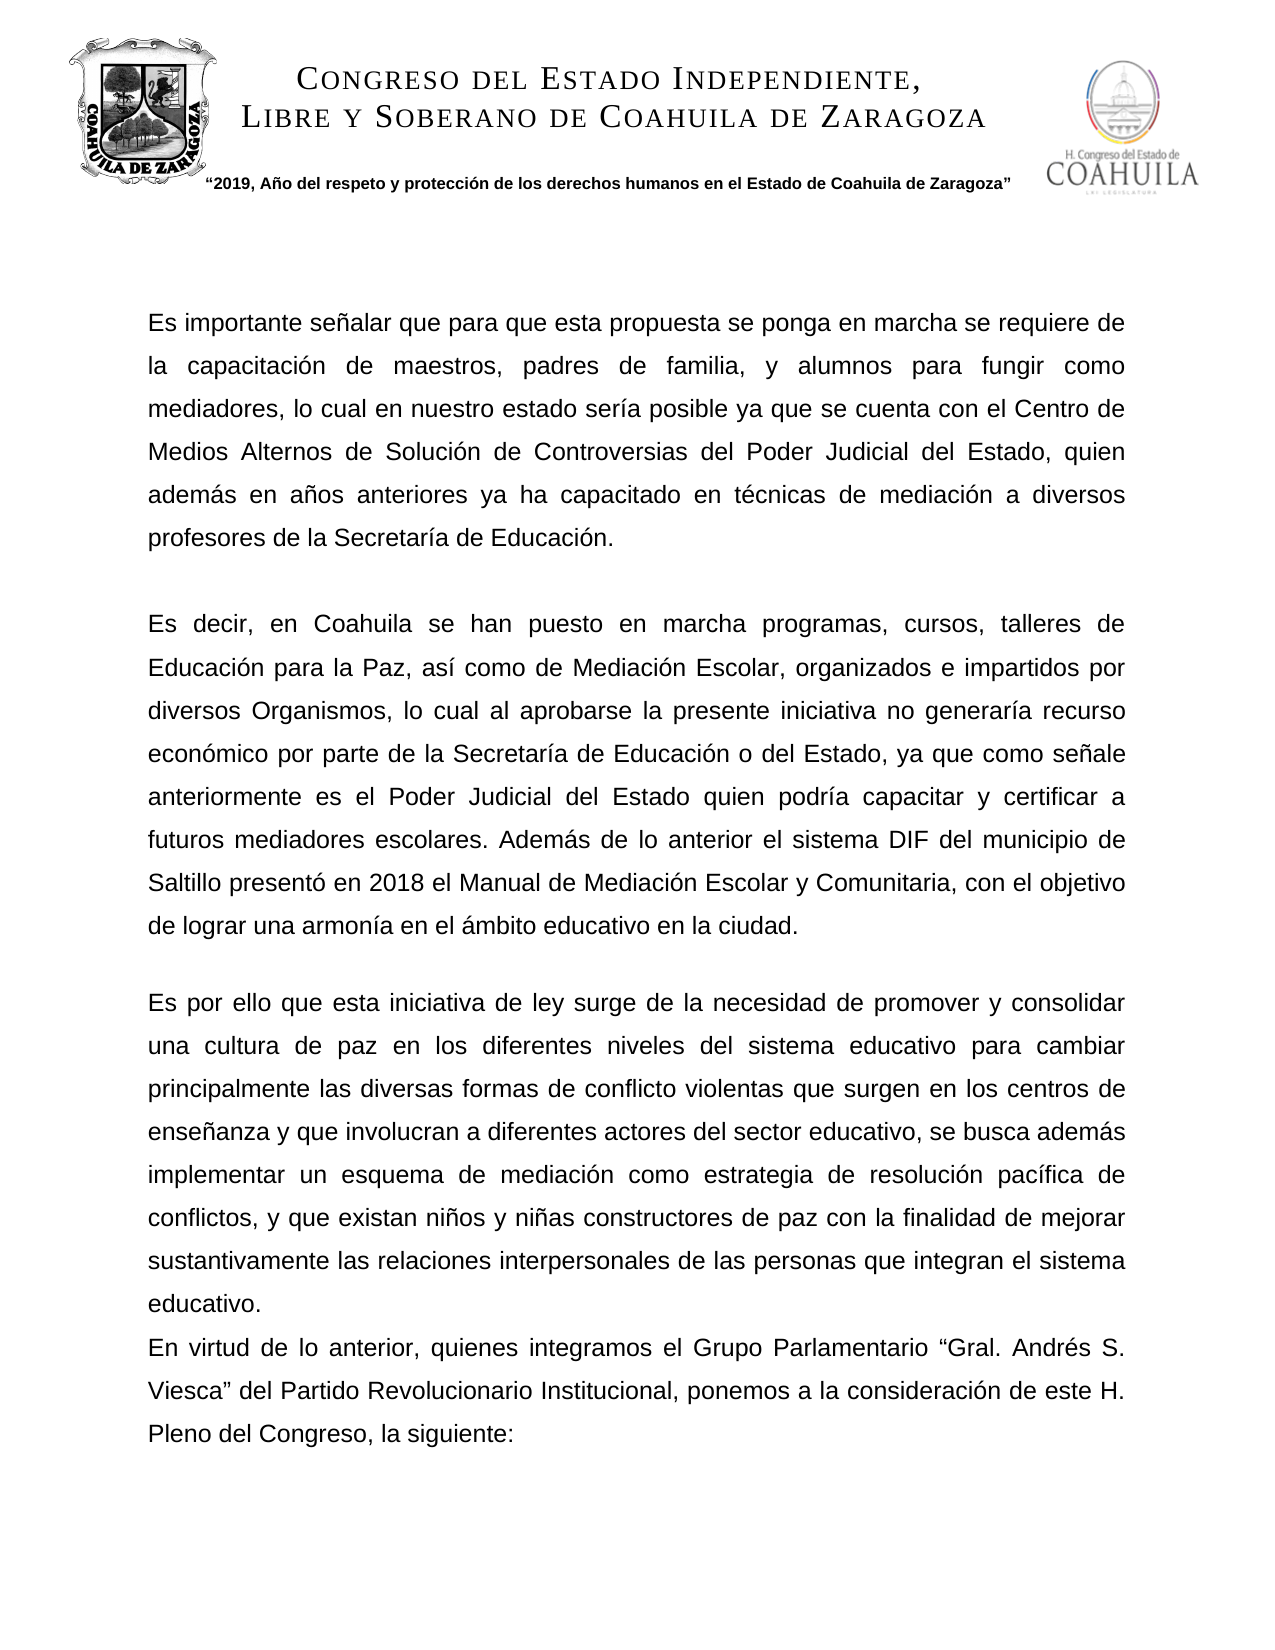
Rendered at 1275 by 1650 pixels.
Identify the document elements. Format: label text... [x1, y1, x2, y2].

text Es importante señalar que para que esta propuesta se ponga en marcha se requiere de la capacitación de maestros, padres de familia, y alumnos para fungir como mediadores, lo cual en nuestro estado sería posible ya que se cuenta con el Centro de Medios Alternos de Solución de Controversias del Poder Judicial del Estado, quien además en años anteriores ya ha capacitado en técnicas de mediación a diversos profesores de la Secretaría de Educación. [148, 308, 1127, 552]
text Es decir, en Coahuila se han puesto en marcha programas, cursos, talleres de Educación para la Paz, así como de Mediación Escolar, organizados e impartidos por diversos Organismos, lo cual al aprobarse la presente iniciativa no generaría recurso económico por parte de la Secretaría de Educación o del Estado, ya que como señale anteriormente es el Poder Judicial del Estado quien podría capacitar y certificar a futuros mediadores escolares. Además de lo anterior el sistema DIF del municipio de Saltillo presentó en 2018 el Manual de Mediación Escolar y Comunitaria, con el objetivo de lograr una armonía en el ámbito educativo en la ciudad. [148, 609, 1127, 940]
text Es por ello que esta iniciativa de ley surge de la necesidad de promover y consolidar una cultura de paz en los diferentes niveles del sistema educativo para cambiar principalmente las diversas formas de conflicto violentas que surgen en los centros de enseñanza y que involucran a diferentes actores del sector educativo, se busca además implementar un esquema de mediación como estrategia de resolución pacífica de conflictos, y que existan niños y niñas constructores de paz con la finalidad de mejorar sustantivamente las relaciones interpersonales de las personas que integran el sistema educativo. [148, 987, 1127, 1318]
picture [68, 38, 217, 184]
picture [1044, 58, 1203, 198]
text En virtud de lo anterior, quienes integramos el Grupo Parlamentario “Gral. Andrés S. Viesca” del Partido Revolucionario Institucional, ponemos a la consideración de este H. Pleno del Congreso, la siguiente: [148, 1332, 1127, 1447]
